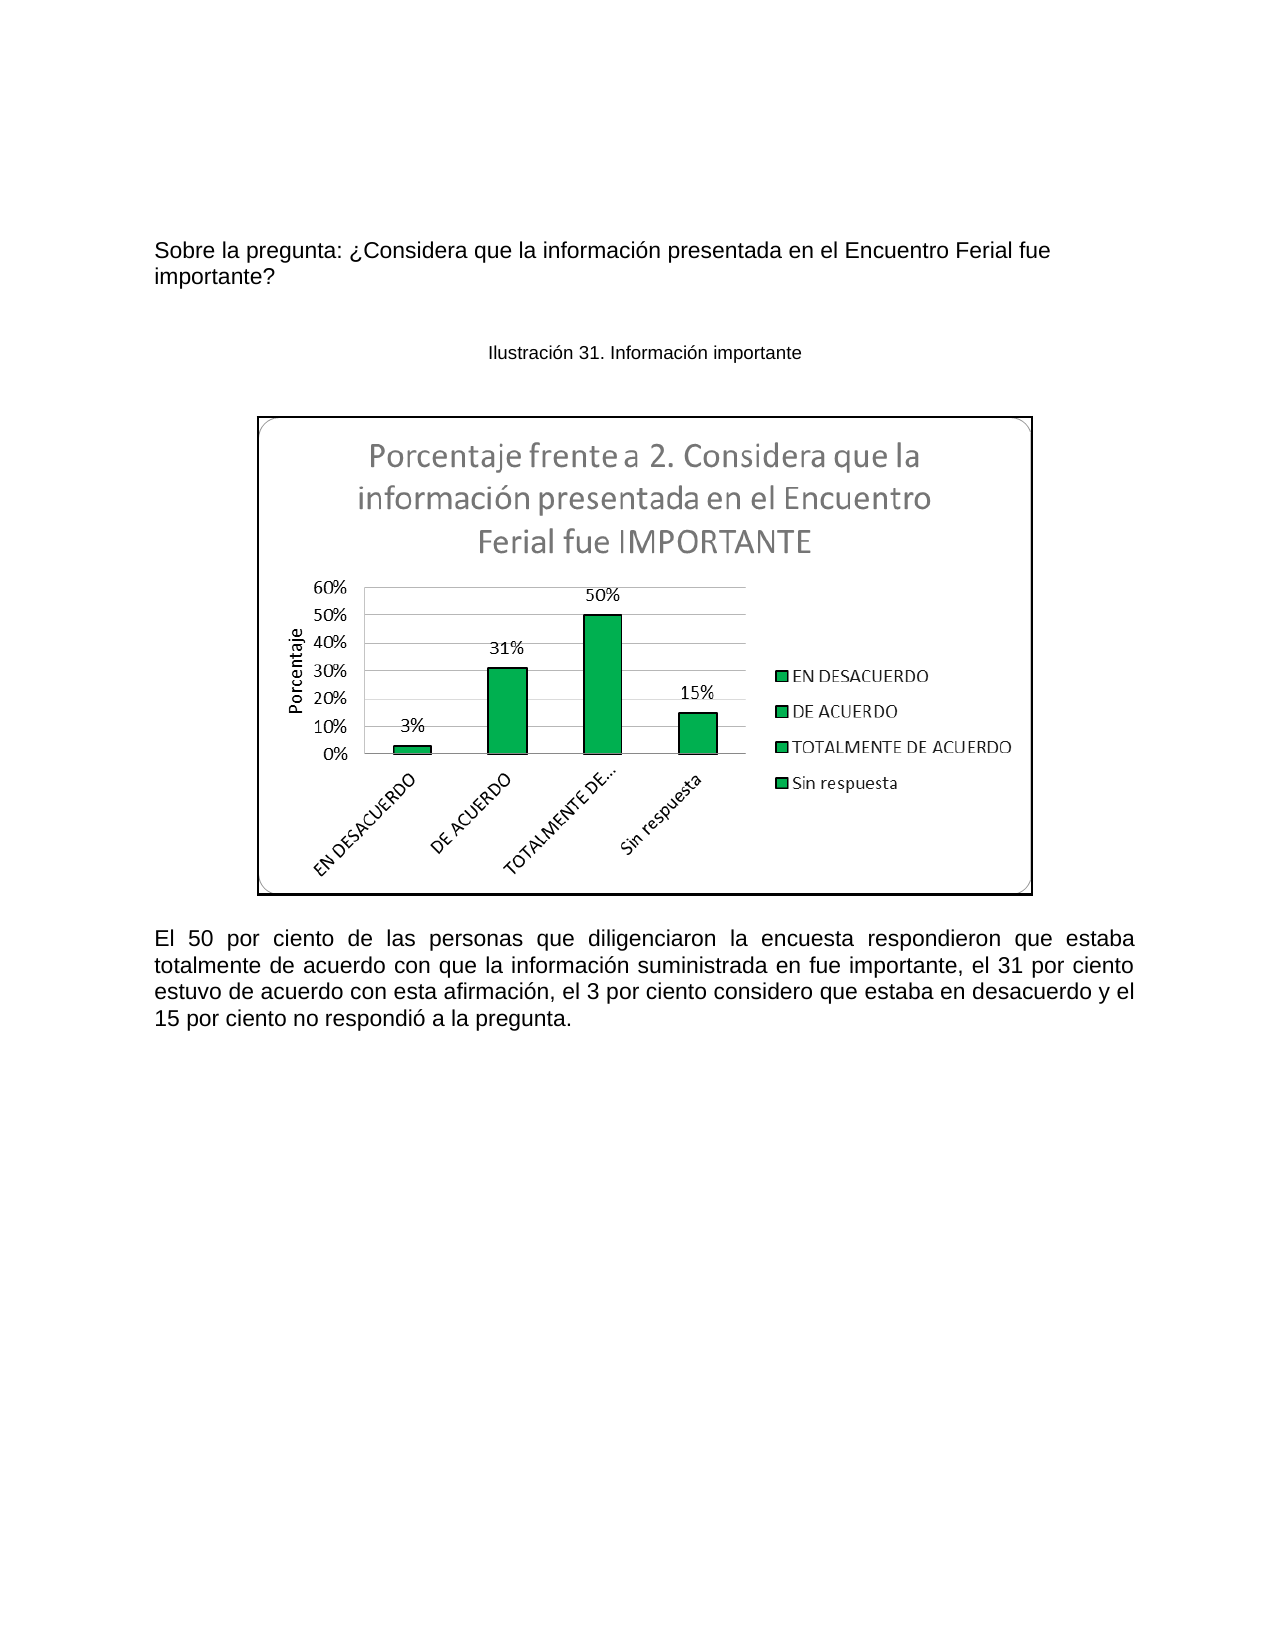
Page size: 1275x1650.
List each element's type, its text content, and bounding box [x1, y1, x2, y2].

picture [259, 418, 1031, 893]
text El 50 por ciento de las personas que diligenciaron la encuesta respondieron que estaba totalmente de acuerdo con que la información suministrada en fue importante, el 31 por ciento estuvo de acuerdo con esta afirmación, el 3 por ciento considero que estaba en desacuerdo y el 15 por ciento no respondió a la pregunta. [154, 925, 1135, 1031]
text Sobre la pregunta: ¿Considera que la información presentada en el Encuentro Ferial fue importante? [154, 237, 1135, 289]
text Ilustración 31. Información importante [154, 342, 1135, 364]
